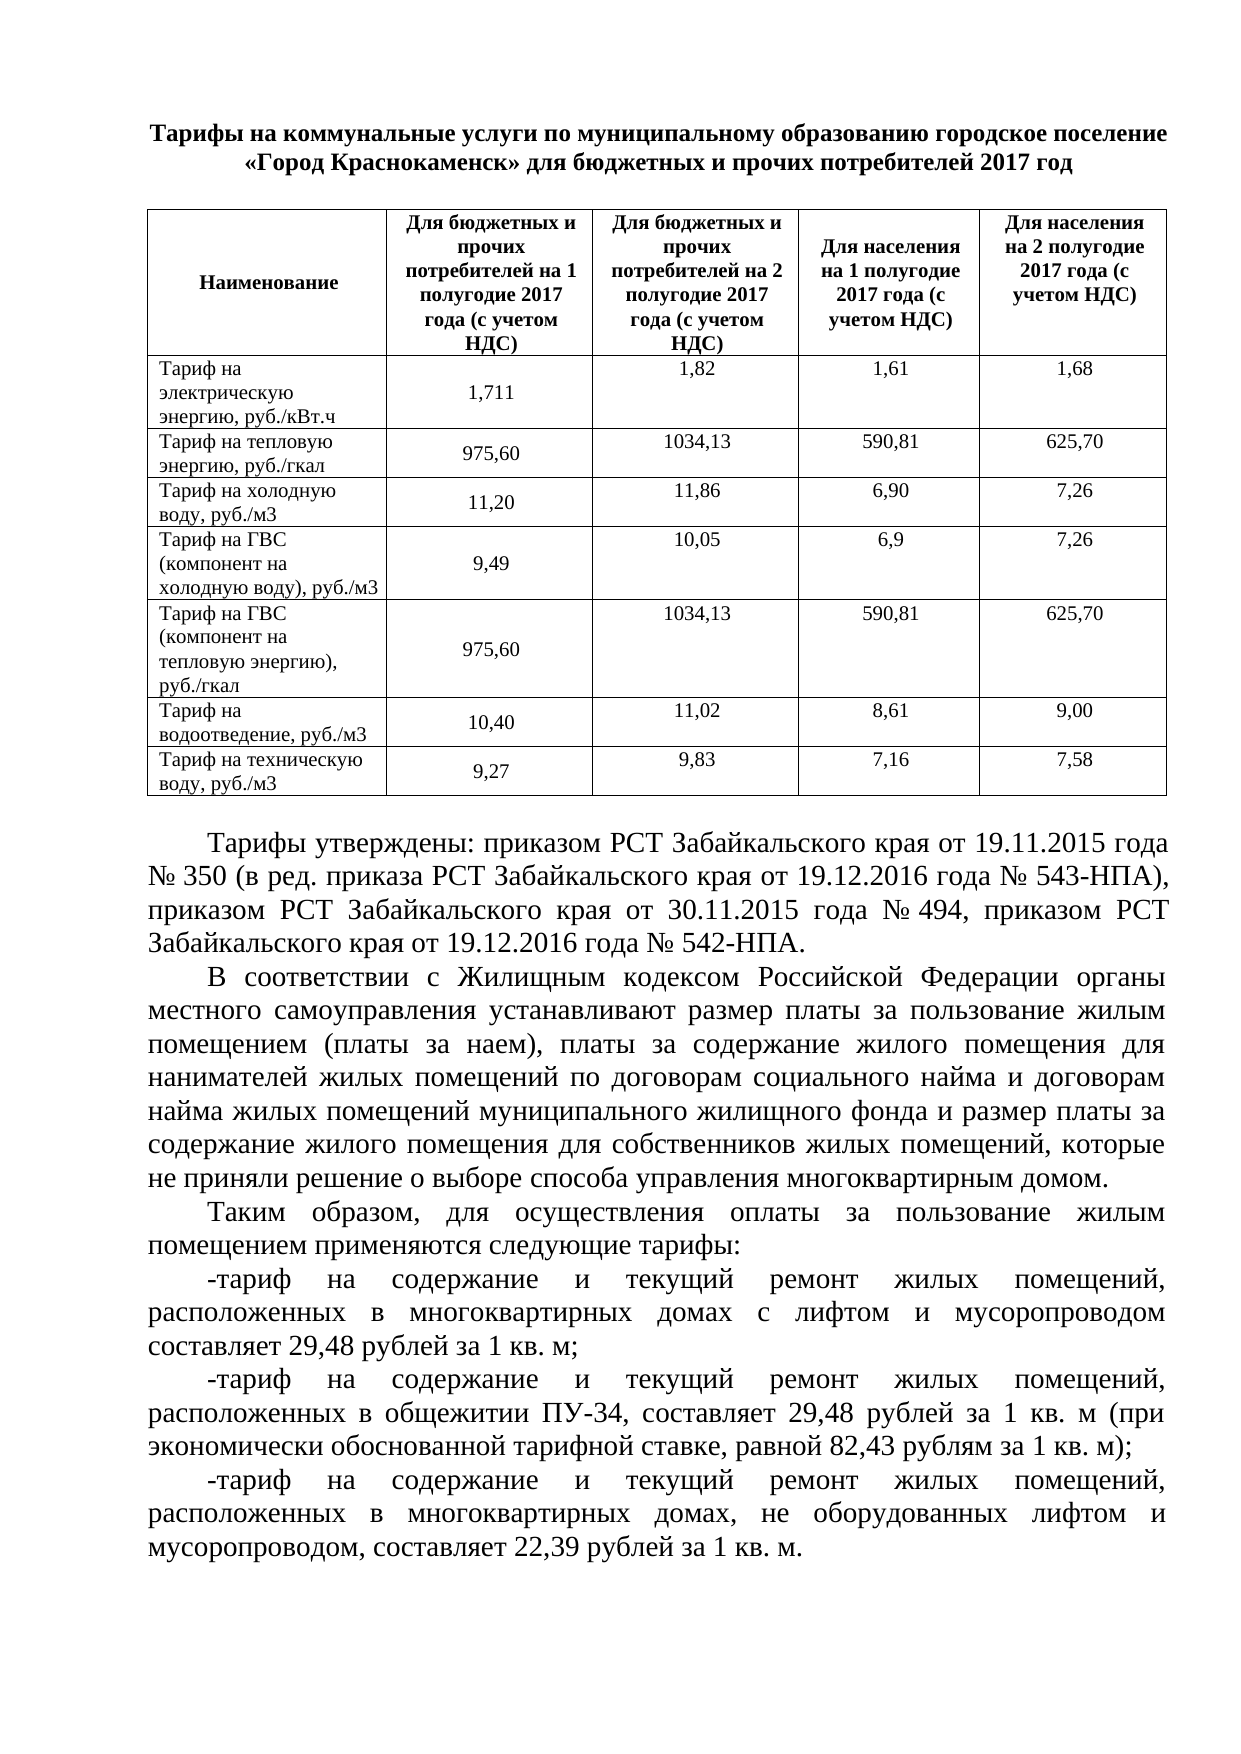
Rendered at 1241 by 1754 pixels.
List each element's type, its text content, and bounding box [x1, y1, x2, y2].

table_cell 6,90 [799, 478, 979, 526]
table_cell 1,82 [593, 356, 798, 428]
text -тариф на содержание и текущий ремонт жилых помещений, расположенных в многоквартирных домах с лифтом и мусоропроводом составляет 29,48 рублей за 1 кв. м; [148, 1261, 1166, 1361]
table_header Для населения на 2 полугодие 2017 года (с учетом НДС) [980, 210, 1166, 354]
table_header Наименование [148, 210, 386, 354]
table_cell 10,05 [593, 527, 798, 599]
table_cell Тариф на электрическую энергию, руб./кВт.ч [148, 356, 386, 428]
table_cell 625,70 [980, 600, 1166, 697]
table_header Для бюджетных и прочих потребителей на 1 полугодие 2017 года (с учетом НДС) [387, 210, 592, 354]
table_cell 11,20 [387, 478, 592, 526]
table_cell 1034,13 [593, 600, 798, 697]
table_header Для населения на 1 полугодие 2017 года (с учетом НДС) [799, 210, 979, 354]
table_cell 11,02 [593, 698, 798, 746]
table_cell 11,86 [593, 478, 798, 526]
table_cell Тариф на тепловую энергию, руб./гкал [148, 429, 386, 477]
table_cell Тариф на водоотведение, руб./м3 [148, 698, 386, 746]
table_cell 6,9 [799, 527, 979, 599]
table_cell Тариф на ГВС (компонент на тепловую энергию), руб./гкал [148, 600, 386, 697]
table_cell 625,70 [980, 429, 1166, 477]
table_cell 9,27 [387, 747, 592, 795]
table_cell Тариф на ГВС (компонент на холодную воду), руб./м3 [148, 527, 386, 599]
list Таким образом, для осуществления оплаты за пользование жилым помещением применяются следующие тарифы: [148, 1194, 1166, 1261]
table_cell 7,16 [799, 747, 979, 795]
list В соответствии с Жилищным кодексом Российской Федерации органы местного самоуправления устанавливают размер платы за пользование жилым помещением (платы за наем), платы за содержание жилого помещения для нанимателей жилых помещений по договорам социального найма и договорам найма жилых помещений муниципального жилищного фонда и размер платы за содержание жилого помещения для собственников жилых помещений, которые не приняли решение о выборе способа управления многоквартирным домом. [148, 959, 1166, 1194]
table_cell 1,711 [387, 356, 592, 428]
table_cell 7,58 [980, 747, 1166, 795]
list Тарифы утверждены: приказом РСТ Забайкальского края от 19.11.2015 года № 350 (в ред. приказа РСТ Забайкальского края от 19.12.2016 года № 543-НПА), приказом РСТ Забайкальского края от 30.11.2015 года № 494, приказом РСТ Забайкальского края от 19.12.2016 года № 542-НПА. [148, 825, 1169, 959]
table_cell 1,68 [980, 356, 1166, 428]
table_cell Тариф на техническую воду, руб./м3 [148, 747, 386, 795]
table_cell Тариф на холодную воду, руб./м3 [148, 478, 386, 526]
table_cell 7,26 [980, 527, 1166, 599]
text -тариф на содержание и текущий ремонт жилых помещений, расположенных в общежитии ПУ-34, составляет 29,48 рублей за 1 кв. м (при экономически обоснованной тарифной ставке, равной 82,43 рублям за 1 кв. м); [148, 1361, 1166, 1462]
table_cell 590,81 [799, 600, 979, 697]
table_cell 9,00 [980, 698, 1166, 746]
text -тариф на содержание и текущий ремонт жилых помещений, расположенных в многоквартирных домах, не оборудованных лифтом и мусоропроводом, составляет 22,39 рублей за 1 кв. м. [148, 1462, 1166, 1563]
table_cell 10,40 [387, 698, 592, 746]
table_cell 9,49 [387, 527, 592, 599]
text Тарифы на коммунальные услуги по муниципальному образованию городское поселение «Город Краснокаменск» для бюджетных и прочих потребителей 2017 год [148, 118, 1169, 176]
table_cell 8,61 [799, 698, 979, 746]
table_cell 975,60 [387, 600, 592, 697]
table_header Для бюджетных и прочих потребителей на 2 полугодие 2017 года (с учетом НДС) [593, 210, 798, 354]
table_cell 975,60 [387, 429, 592, 477]
table_cell 1034,13 [593, 429, 798, 477]
table_cell 7,26 [980, 478, 1166, 526]
table_cell 590,81 [799, 429, 979, 477]
table_cell 9,83 [593, 747, 798, 795]
table_cell 1,61 [799, 356, 979, 428]
